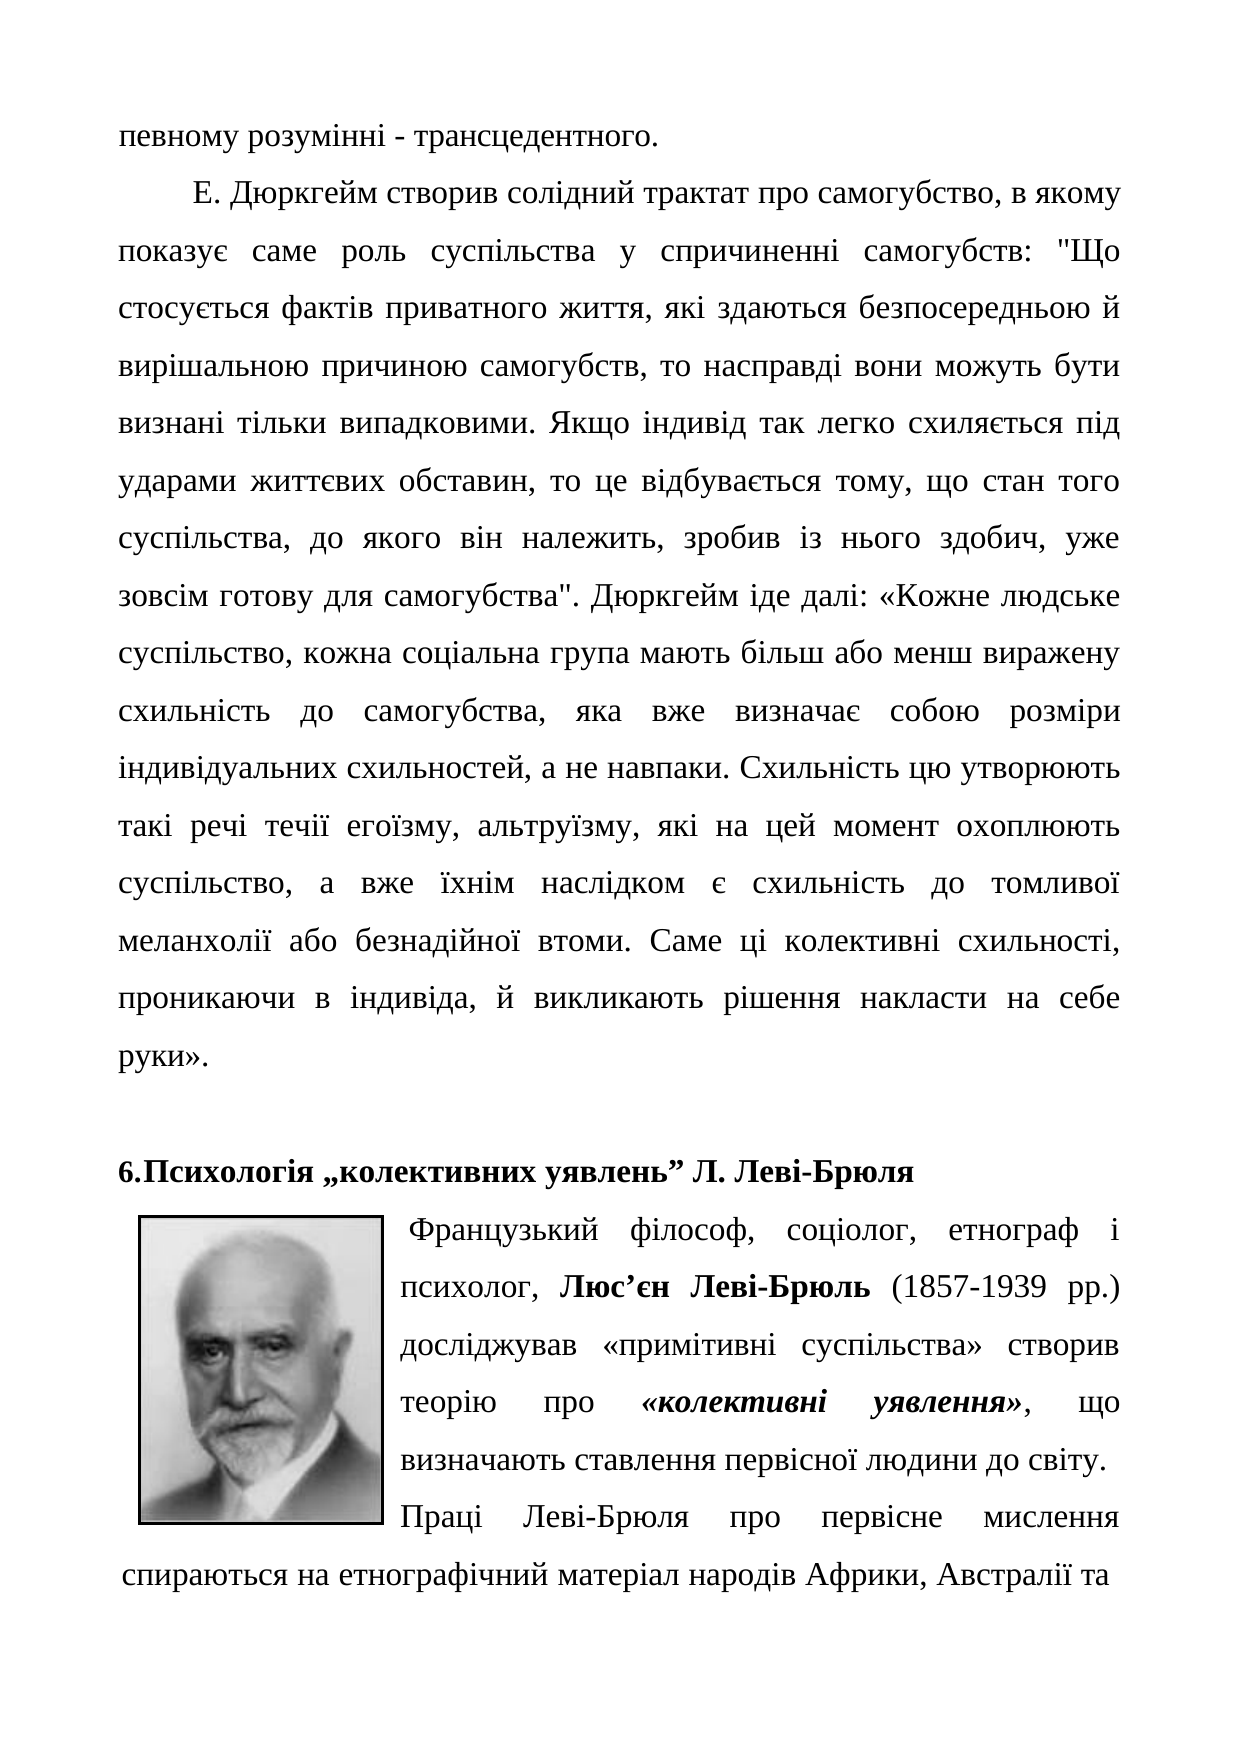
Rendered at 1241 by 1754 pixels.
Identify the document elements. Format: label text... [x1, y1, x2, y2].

subtitle Психологія „колективних уявлень” Л. Леві-Брюля [118, 1152, 1144, 1190]
picture [141, 1218, 381, 1497]
text Працi Левi-Брюля про первiсне мислення спираються на етнографiчний матерiал народiв Африки, Австралiї та [121, 1497, 1120, 1592]
text Е. Дюркгейм створив солiдний трактат про самогубство, в якому показує саме роль суспiльства у спричиненнi самогубств: "Що стосується фактiв приватного життя, якi здаються безпосередньою й вирiшальною причиною самогубств, то насправдi вони можуть бути визнанi тiльки випадковими. Якщо iндивiд так легко схиляється пiд ударами життєвих обставин, то це вiдбувається тому, що стан того суспiльства, до якого він належить, зробив iз нього здобич, уже зовсiм готову для самогубства". Дюркгейм iде далi: «Кожне людське суспільство, кожна соціальна група мають бiльш або менш виражену схильнiсть до самогубства, яка вже визначає собою розмiри iндивiдуальних схильностей, а не навпаки. Схильнiсть цю утворюють такі речi течiї егоїзму, альтруїзму, які на цей момент охоплюють суспільство, а вже їхнім наслiдком є схильнiсть до томливої меланхолiї або безнадiйної втоми. Саме цi колективнi схильностi, проникаючи в iндивiда, й викликають рiшення накласти на себе руки». [118, 172, 1121, 1073]
text певному розумiннi - трансцедентного. [118, 115, 1144, 153]
text Французький фiлософ, соцiолог, етнограф і психолог, Люс’єн Левi-Брюль (1857-1939 рр.) дослiджував «примiтивнi суспільства» створив теорію про «колективнi уявлення», що визначають ставлення первiсної людини до cвіту. [400, 1209, 1120, 1477]
